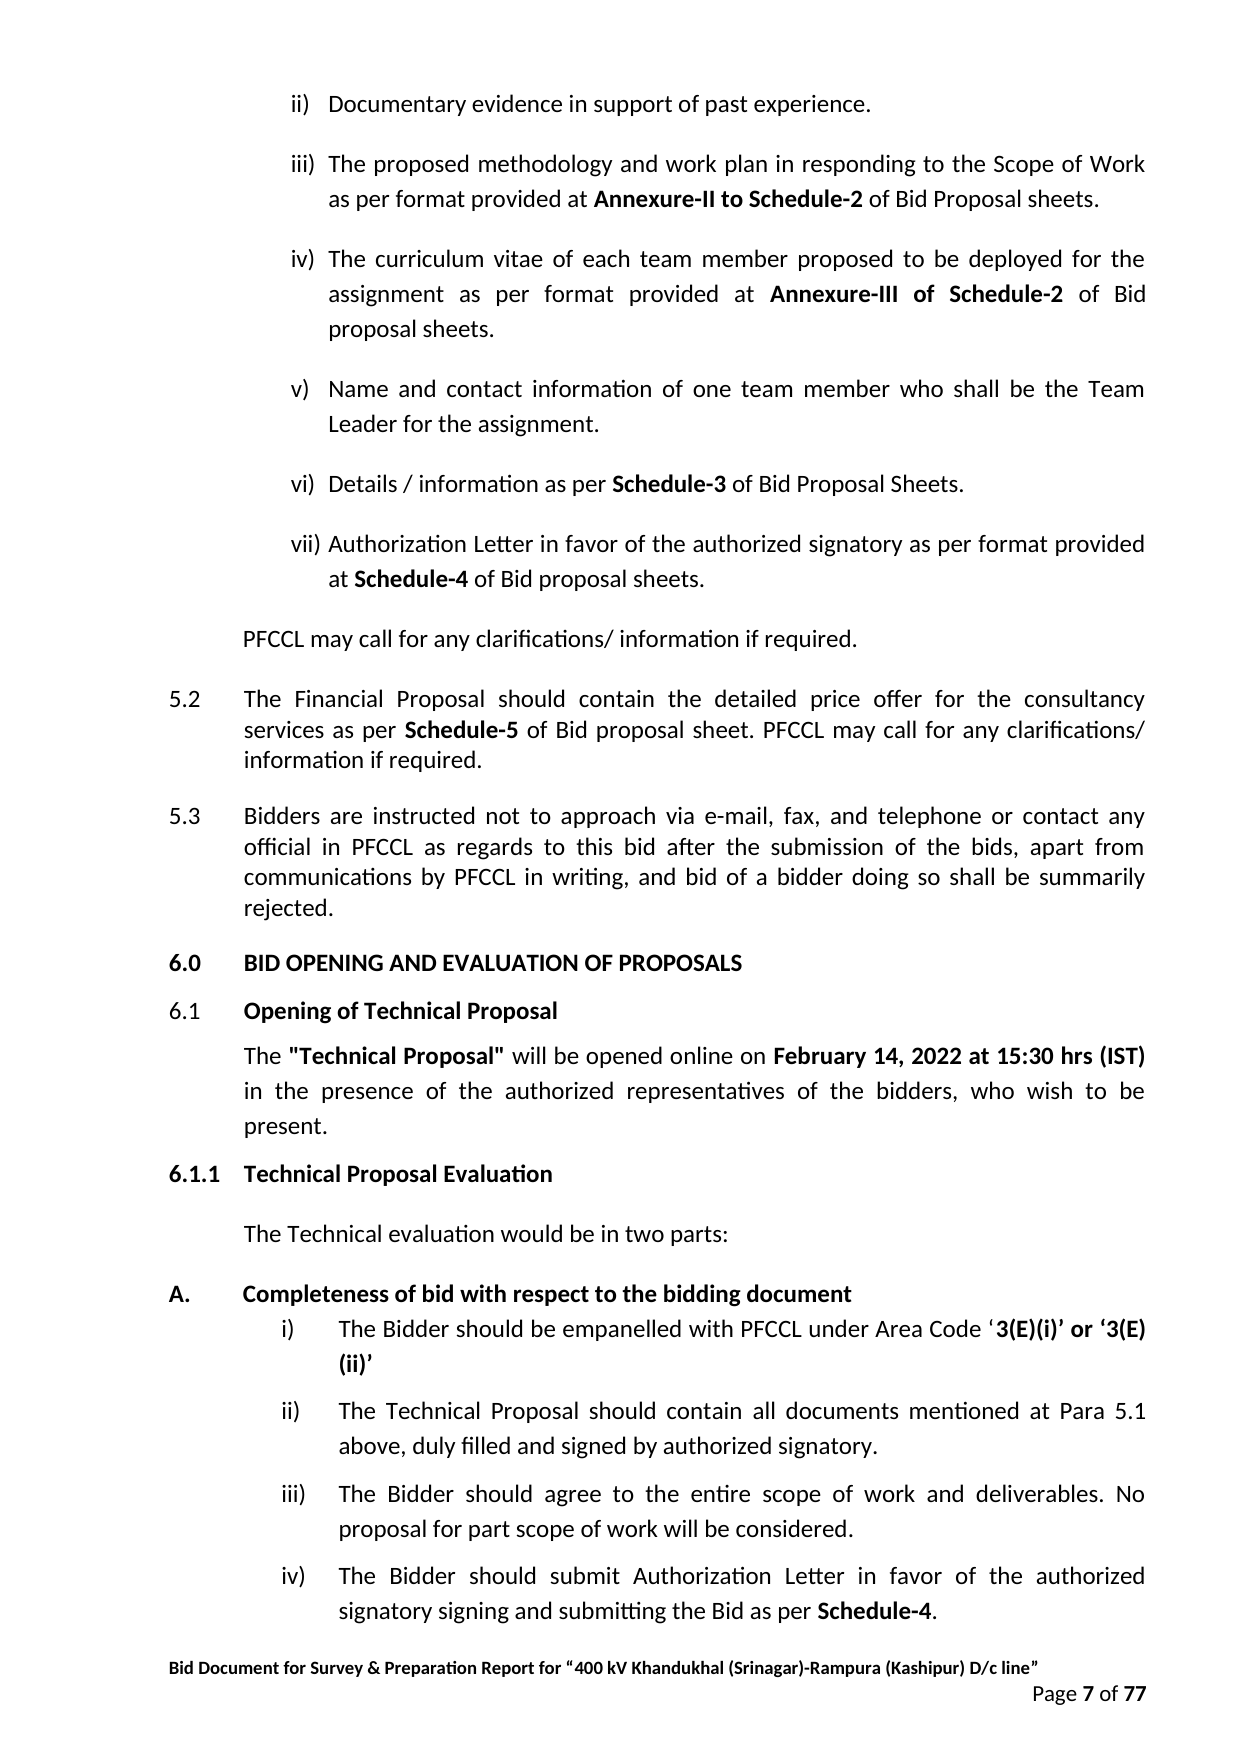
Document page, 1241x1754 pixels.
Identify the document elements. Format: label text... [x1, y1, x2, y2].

list Technical Proposal Evaluation [169, 1158, 1147, 1188]
list The Financial Proposal should contain the detailed price offer for the consultancy services as per Schedule-5 of Bid proposal sheet. PFCCL may call for any clarifications/ information if required. [169, 684, 1146, 775]
list Details / information as per Schedule-3 of Bid Proposal Sheets. [291, 469, 1146, 499]
list Name and contact information of one team member who shall be the Team Leader for the assignment. [291, 374, 1146, 439]
list Opening of Technical Proposal [169, 995, 1146, 1025]
list Documentary evidence in support of past experience. [291, 89, 1146, 119]
text The "Technical Proposal" will be opened online on February 14, 2022 at 15:30 hrs (IST) in the presence of the authorized representatives of the bidders, who wish to be present. [244, 1041, 1146, 1141]
list The Bidder should agree to the entire scope of work and deliverables. No proposal for part scope of work will be considered. [281, 1478, 1146, 1543]
text The Technical evaluation would be in two parts: [244, 1218, 1146, 1248]
list The Technical Proposal should contain all documents mentioned at Para 5.1 above, duly filled and signed by authorized signatory. [281, 1396, 1146, 1461]
list Authorization Letter in favor of the authorized signatory as per format provided at Schedule-4 of Bid proposal sheets. [291, 529, 1146, 594]
list Bidders are instructed not to approach via e-mail, fax, and telephone or contact any official in PFCCL as regards to this bid after the submission of the bids, apart from communications by PFCCL in writing, and bid of a bidder doing so shall be summarily rejected. [169, 800, 1146, 922]
list The proposed methodology and work plan in responding to the Scope of Work as per format provided at Annexure-II to Schedule-2 of Bid Proposal sheets. [291, 149, 1146, 214]
text PFCCL may call for any clarifications/ information if required. [243, 624, 1146, 654]
list BID OPENING AND EVALUATION OF PROPOSALS [169, 947, 1146, 978]
list The Bidder should be empanelled with PFCCL under Area Code ‘3(E)(i)’ or ‘3(E)(ii)’ [281, 1313, 1146, 1378]
list The curriculum vitae of each team member proposed to be deployed for the assignment as per format provided at Annexure-III of Schedule-2 of Bid proposal sheets. [291, 244, 1146, 344]
subtitle Completeness of bid with respect to the bidding document [169, 1278, 1146, 1308]
list The Bidder should submit Authorization Letter in favor of the authorized signatory signing and submitting the Bid as per Schedule-4. [281, 1561, 1146, 1626]
